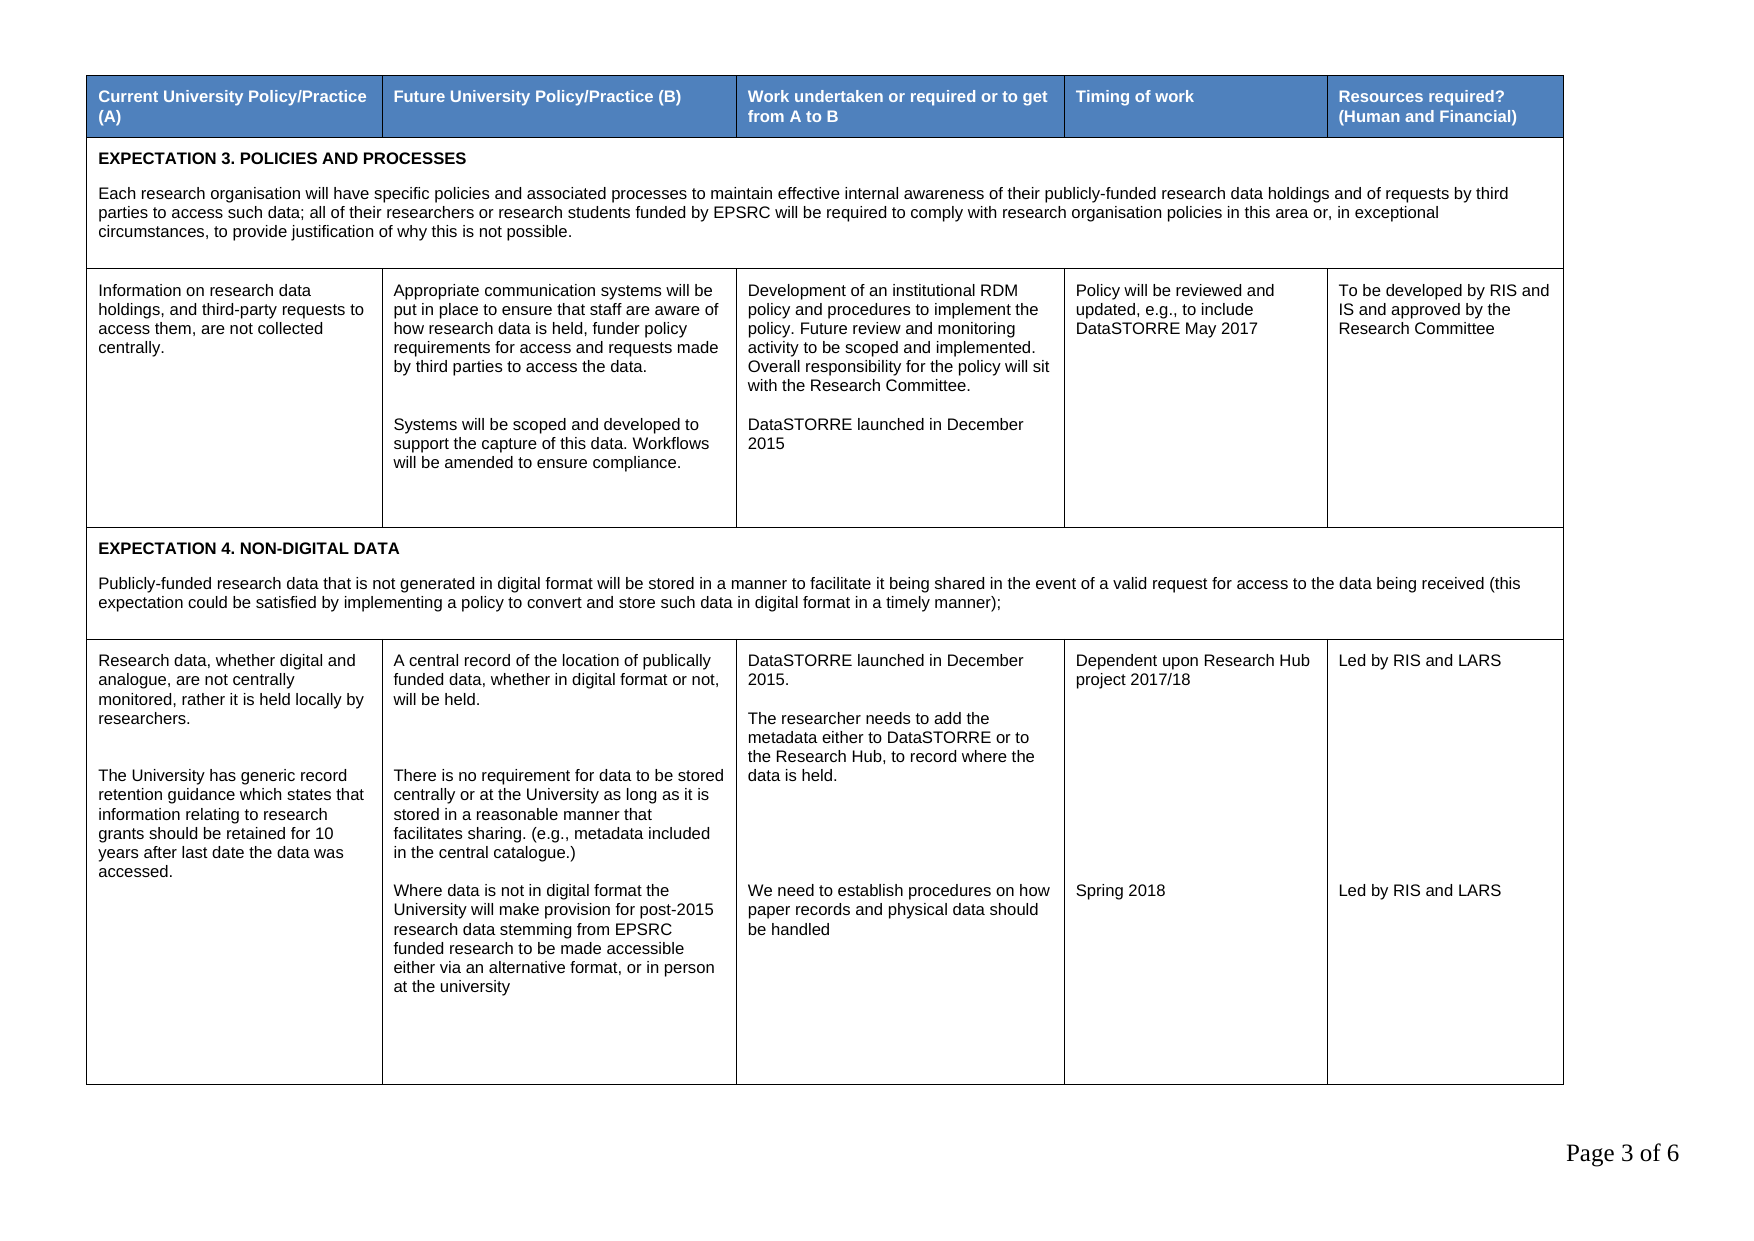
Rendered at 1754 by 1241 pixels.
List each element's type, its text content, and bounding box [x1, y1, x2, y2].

table_header Current University Policy/Practice (A) [87, 76, 382, 137]
table_header Resources required? (Human and Financial) [1328, 76, 1563, 137]
table_cell Research data, whether digital and analogue, are not centrally monitored, rather it is held locally by researchers. The University has generic record retention guidance which states that information relating to research grants should be retained for 10 years after last date the data was accessed. [87, 640, 382, 1084]
table_cell Appropriate communication systems will be put in place to ensure that staff are aware of how research data is held, funder policy requirements for access and requests made by third parties to access the data. Systems will be scoped and developed to support the capture of this data. Workflows will be amended to ensure compliance. [383, 269, 736, 527]
table_cell Led by RIS and LARS Led by RIS and LARS [1328, 640, 1563, 1084]
table_cell Development of an institutional RDM policy and procedures to implement the policy. Future review and monitoring activity to be scoped and implemented. Overall responsibility for the policy will sit with the Research Committee. DataSTORRE launched in December 2015 [737, 269, 1064, 527]
table_cell Information on research data holdings, and third-party requests to access them, are not collected centrally. [87, 269, 382, 527]
table_header Future University Policy/Practice (B) [383, 76, 736, 137]
table_cell To be developed by RIS and IS and approved by the Research Committee [1328, 269, 1563, 527]
table_cell DataSTORRE launched in December 2015. The researcher needs to add the metadata either to DataSTORRE or to the Research Hub, to record where the data is held. We need to establish procedures on how paper records and physical data should be handled [737, 640, 1064, 1084]
table_cell Dependent upon Research Hub project 2017/18 Spring 2018 [1065, 640, 1327, 1084]
table_cell Policy will be reviewed and updated, e.g., to include DataSTORRE May 2017 [1065, 269, 1327, 527]
table_cell EXPECTATION 3. POLICIES AND PROCESSES Each research organisation will have specific policies and associated processes to maintain effective internal awareness of their publicly-funded research data holdings and of requests by third parties to access such data; all of their researchers or research students funded by EPSRC will be required to comply with research organisation policies in this area or, in exceptional circumstances, to provide justification of why this is not possible. [87, 138, 1563, 268]
table_cell A central record of the location of publically funded data, whether in digital format or not, will be held. There is no requirement for data to be stored centrally or at the University as long as it is stored in a reasonable manner that facilitates sharing. (e.g., metadata included in the central catalogue.) Where data is not in digital format the University will make provision for post-2015 research data stemming from EPSRC funded research to be made accessible either via an alternative format, or in person at the university [383, 640, 736, 1084]
table_header Work undertaken or required or to get from A to B [737, 76, 1064, 137]
table_header Timing of work [1065, 76, 1327, 137]
table_cell EXPECTATION 4. NON-DIGITAL DATA Publicly-funded research data that is not generated in digital format will be stored in a manner to facilitate it being shared in the event of a valid request for access to the data being received (this expectation could be satisfied by implementing a policy to convert and store such data in digital format in a timely manner); [87, 528, 1563, 639]
